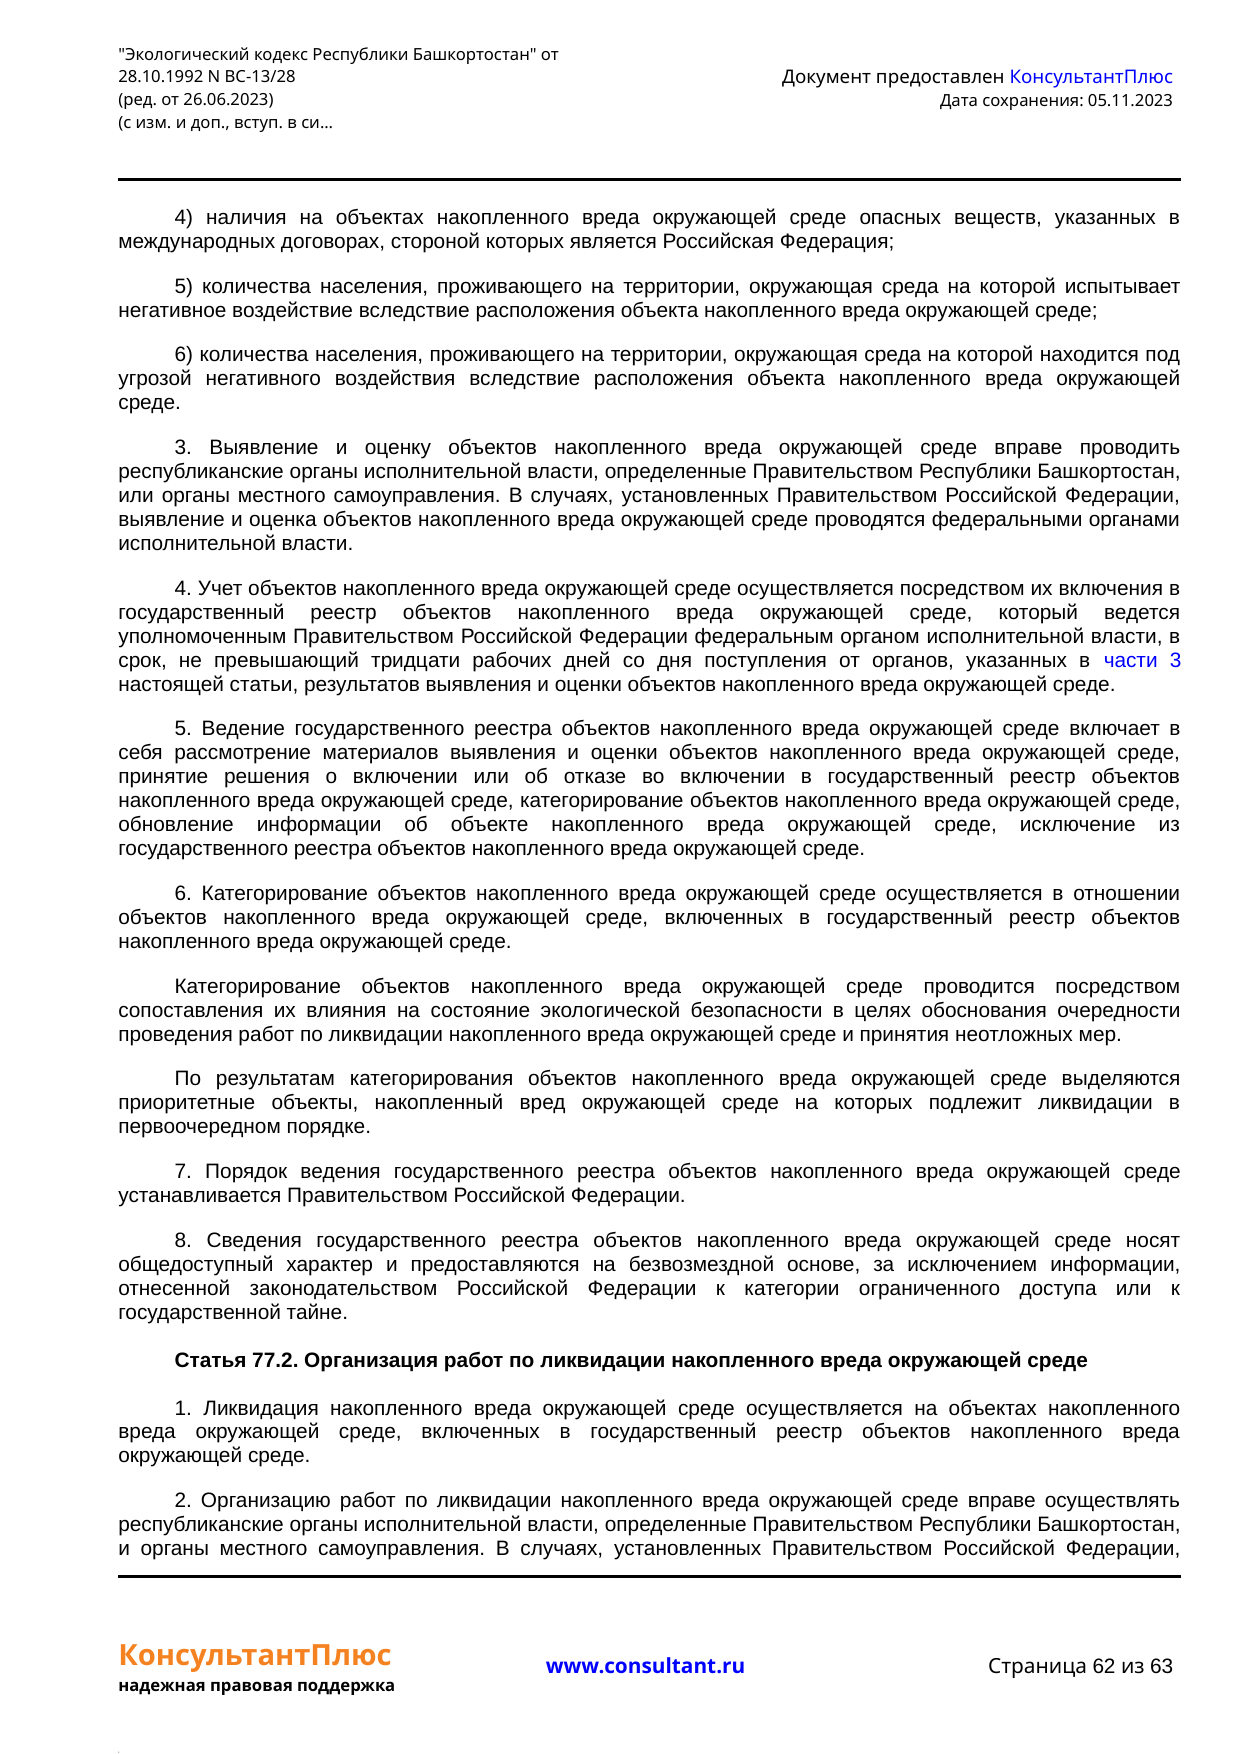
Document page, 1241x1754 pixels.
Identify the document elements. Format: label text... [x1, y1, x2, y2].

text 8. Сведения государственного реестра объектов накопленного вреда окружающей среде носят общедоступный характер и предоставляются на безвозмездной основе, за исключением информации, отнесенной законодательством Российской Федерации к категории ограниченного доступа или к государственной тайне. [118, 1228, 1181, 1323]
text 5. Ведение государственного реестра объектов накопленного вреда окружающей среде включает в себя рассмотрение материалов выявления и оценки объектов накопленного вреда окружающей среде, принятие решения о включении или об отказе во включении в государственный реестр объектов накопленного вреда окружающей среде, категорирование объектов накопленного вреда окружающей среде, обновление информации об объекте накопленного вреда окружающей среде, исключение из государственного реестра объектов накопленного вреда окружающей среде. [118, 716, 1181, 860]
text 5) количества населения, проживающего на территории, окружающая среда на которой испытывает негативное воздействие вследствие расположения объекта накопленного вреда окружающей среде; [118, 273, 1181, 321]
text 4) наличия на объектах накопленного вреда окружающей среде опасных веществ, указанных в международных договорах, стороной которых является Российская Федерация; [118, 205, 1181, 253]
text Категорирование объектов накопленного вреда окружающей среде проводится посредством сопоставления их влияния на состояние экологической безопасности в целях обоснования очередности проведения работ по ликвидации накопленного вреда окружающей среде и принятия неотложных мер. [118, 973, 1181, 1045]
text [118, 1488, 1181, 1560]
text 4. Учет объектов накопленного вреда окружающей среде осуществляется посредством их включения в государственный реестр объектов накопленного вреда окружающей среде, который ведется уполномоченным Правительством Российской Федерации федеральным органом исполнительной власти, в срок, не превышающий тридцати рабочих дней со дня поступления от органов, указанных в части 3 настоящей статьи, результатов выявления и оценки объектов накопленного вреда окружающей среде. [118, 576, 1181, 695]
title Статья 77.2. Организация работ по ликвидации накопленного вреда окружающей среде [118, 1347, 1181, 1371]
text 7. Порядок ведения государственного реестра объектов накопленного вреда окружающей среде устанавливается Правительством Российской Федерации. [118, 1159, 1181, 1207]
text 6) количества населения, проживающего на территории, окружающая среда на которой находится под угрозой негативного воздействия вследствие расположения объекта накопленного вреда окружающей среде. [118, 342, 1181, 414]
text 3. Выявление и оценку объектов накопленного вреда окружающей среде вправе проводить республиканские органы исполнительной власти, определенные Правительством Республики Башкортостан, или органы местного самоуправления. В случаях, установленных Правительством Российской Федерации, выявление и оценка объектов накопленного вреда окружающей среде проводятся федеральными органами исполнительной власти. [118, 435, 1181, 555]
text По результатам категорирования объектов накопленного вреда окружающей среде выделяются приоритетные объекты, накопленный вред окружающей среде на которых подлежит ликвидации в первоочередном порядке. [118, 1066, 1181, 1138]
text 1. Ликвидация накопленного вреда окружающей среде осуществляется на объектах накопленного вреда окружающей среде, включенных в государственный реестр объектов накопленного вреда окружающей среде. [118, 1395, 1181, 1467]
text 6. Категорирование объектов накопленного вреда окружающей среде осуществляется в отношении объектов накопленного вреда окружающей среде, включенных в государственный реестр объектов накопленного вреда окружающей среде. [118, 881, 1181, 953]
